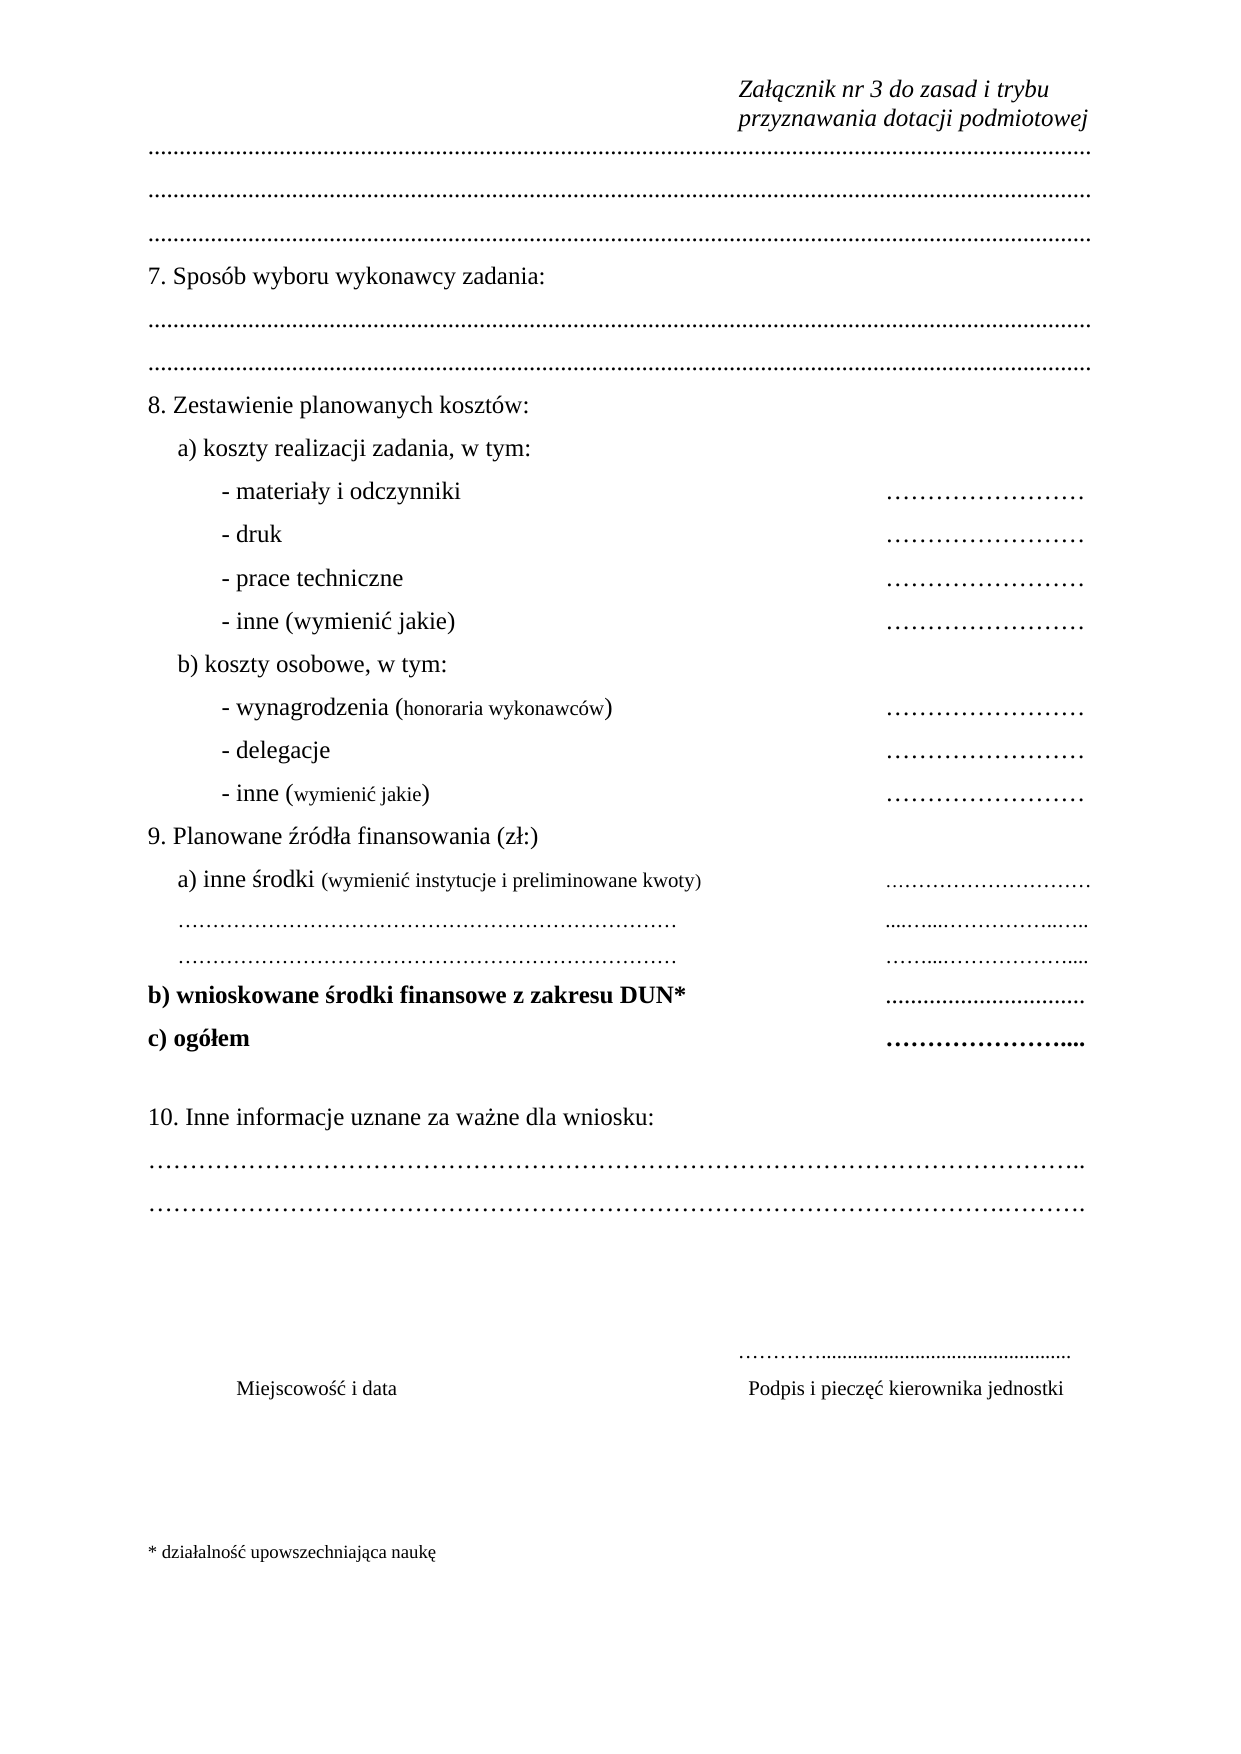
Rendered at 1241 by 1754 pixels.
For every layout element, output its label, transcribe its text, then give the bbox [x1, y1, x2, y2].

text b) wnioskowane środki finansowe z zakresu DUN* ................................ [148, 980, 1092, 1008]
text - wynagrodzenia (honoraria wykonawców) …………………… [148, 692, 1092, 721]
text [148, 131, 1092, 160]
text 10. Inne informacje uznane za ważne dla wniosku: [148, 1102, 1092, 1131]
text b) koszty osobowe, w tym: [148, 649, 1092, 678]
text …………................................................ [738, 1339, 1092, 1363]
text - inne (wymienić jakie) …………………… [148, 606, 1092, 634]
text Miejscowość i data Podpis i pieczęć kierownika jednostki [148, 1376, 1092, 1399]
text ………………………………………………………………………………………………….. [148, 1145, 1092, 1174]
text - druk …………………… [148, 519, 1092, 548]
text - materiały i odczynniki …………………… [148, 476, 1092, 505]
text ……………………………………………………………… ……...……………….... [148, 944, 1092, 968]
text a) inne środki (wymienić instytucje i preliminowane kwoty) ………………………… [148, 864, 1092, 893]
text - inne (wymienić jakie) …………………… [148, 778, 1092, 807]
text * działalność upowszechniająca naukę [148, 1541, 1092, 1562]
text - prace techniczne …………………… [148, 563, 1092, 591]
text ………………………………………………………………………………………….………. [148, 1188, 1092, 1217]
text a) koszty realizacji zadania, w tym: [148, 433, 1092, 462]
text c) ogółem ………………….... [148, 1023, 1092, 1052]
text 9. Planowane źródła finansowania (zł:) [148, 821, 1092, 850]
text 8. Zestawienie planowanych kosztów: [148, 390, 1092, 419]
text - delegacje …………………… [148, 735, 1092, 764]
text ……………………………………………………………… ....…...……………..….. [148, 908, 1092, 932]
text 7. Sposób wyboru wykonawcy zadania: [148, 261, 1092, 289]
